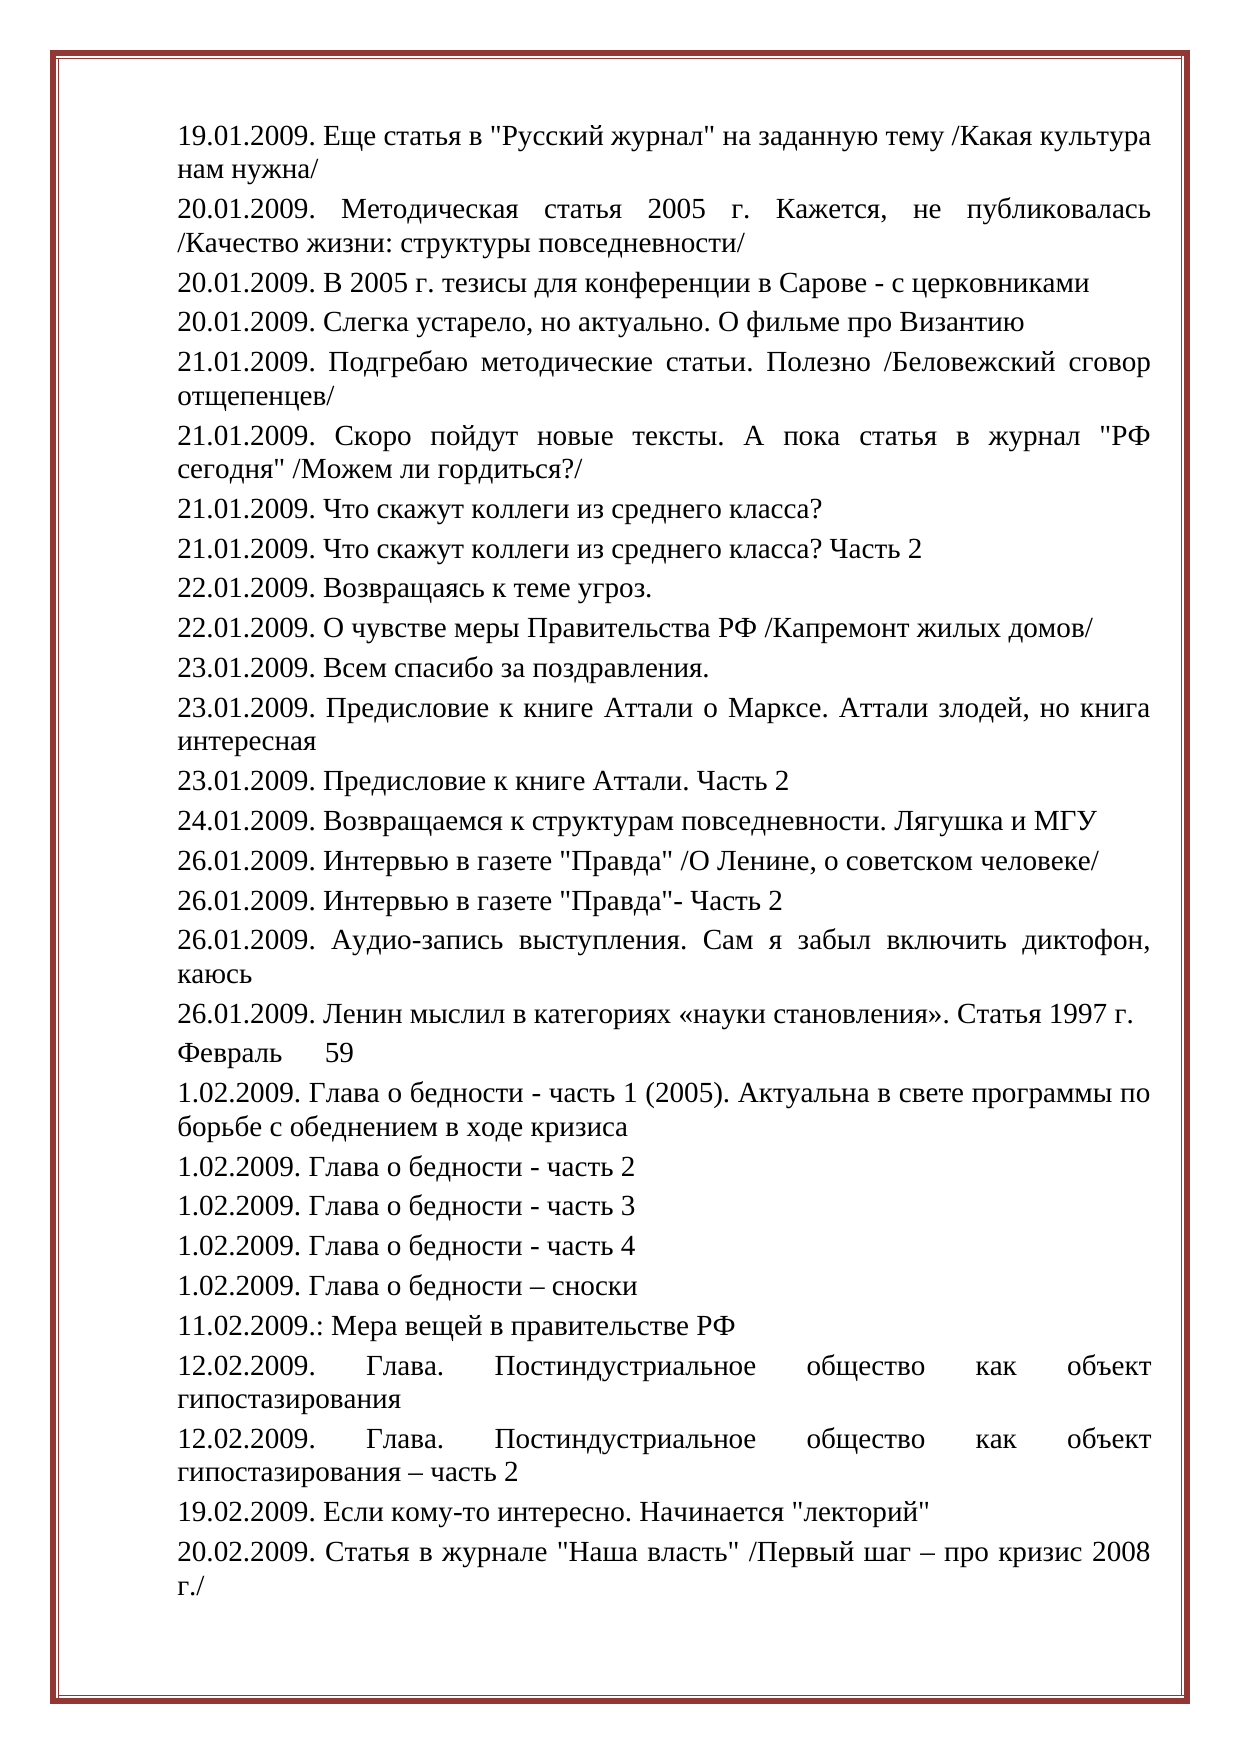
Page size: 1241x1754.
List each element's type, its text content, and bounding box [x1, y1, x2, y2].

text 1.02.2009. Глава о бедности – сноски [177, 1268, 1152, 1302]
text 12.02.2009. Глава. Постиндустриальное общество как объект гипостазирования [177, 1348, 1152, 1415]
text 22.01.2009. О чувстве меры Правительства РФ /Капремонт жилых домов/ [177, 610, 1152, 644]
text 1.02.2009. Глава о бедности - часть 2 [177, 1149, 1152, 1182]
text 23.01.2009. Всем спасибо за поздравления. [177, 650, 1152, 684]
text 26.01.2009. Интервью в газете "Правда"- Часть 2 [177, 883, 1152, 916]
text 20.01.2009. В 2005 г. тезисы для конференции в Сарове - с церковниками [177, 265, 1152, 298]
text 20.01.2009. Методическая статья 2005 г. Кажется, не публиковалась /Качество жизни: структуры повседневности/ [177, 191, 1152, 258]
text 26.01.2009. Ленин мыслил в категориях «науки становления». Статья 1997 г. [177, 996, 1152, 1029]
text 23.01.2009. Предисловие к книге Аттали. Часть 2 [177, 763, 1152, 797]
text 21.01.2009. Что скажут коллеги из среднего класса? [177, 491, 1152, 524]
text 1.02.2009. Глава о бедности - часть 4 [177, 1228, 1152, 1262]
text 21.01.2009. Подгребаю методические статьи. Полезно /Беловежский сговор отщепенцев/ [177, 344, 1152, 411]
text 1.02.2009. Глава о бедности - часть 3 [177, 1188, 1152, 1222]
text Февраль 59 [177, 1036, 1152, 1069]
text 24.01.2009. Возвращаемся к структурам повседневности. Лягушка и МГУ [177, 803, 1152, 837]
text 11.02.2009.: Мера вещей в правительстве РФ [177, 1308, 1152, 1341]
text 20.01.2009. Слегка устарело, но актуально. О фильме про Византию [177, 304, 1152, 338]
text 19.02.2009. Если кому-то интересно. Начинается "лекторий" [177, 1494, 1152, 1528]
text 20.02.2009. Статья в журнале "Наша власть" /Первый шаг – про кризис 2008 г./ [177, 1534, 1152, 1601]
text 26.01.2009. Интервью в газете "Правда" /О Ленине, о советском человеке/ [177, 843, 1152, 876]
text 22.01.2009. Возвращаясь к теме угроз. [177, 571, 1152, 604]
text 1.02.2009. Глава о бедности - часть 1 (2005). Актуальна в свете программы по борьбе с обеднением в ходе кризиса [177, 1075, 1152, 1142]
text 23.01.2009. Предисловие к книге Аттали о Марксе. Аттали злодей, но книга интересная [177, 690, 1152, 757]
text 21.01.2009. Скоро пойдут новые тексты. А пока статья в журнал "РФ сегодня" /Можем ли гордиться?/ [177, 418, 1152, 485]
text 19.01.2009. Еще статья в "Русский журнал" на заданную тему /Какая культура нам нужна/ [177, 118, 1152, 185]
text 12.02.2009. Глава. Постиндустриальное общество как объект гипостазирования – часть 2 [177, 1421, 1152, 1488]
text 21.01.2009. Что скажут коллеги из среднего класса? Часть 2 [177, 531, 1152, 564]
text 26.01.2009. Аудио-запись выступления. Сам я забыл включить диктофон, каюсь [177, 922, 1152, 989]
